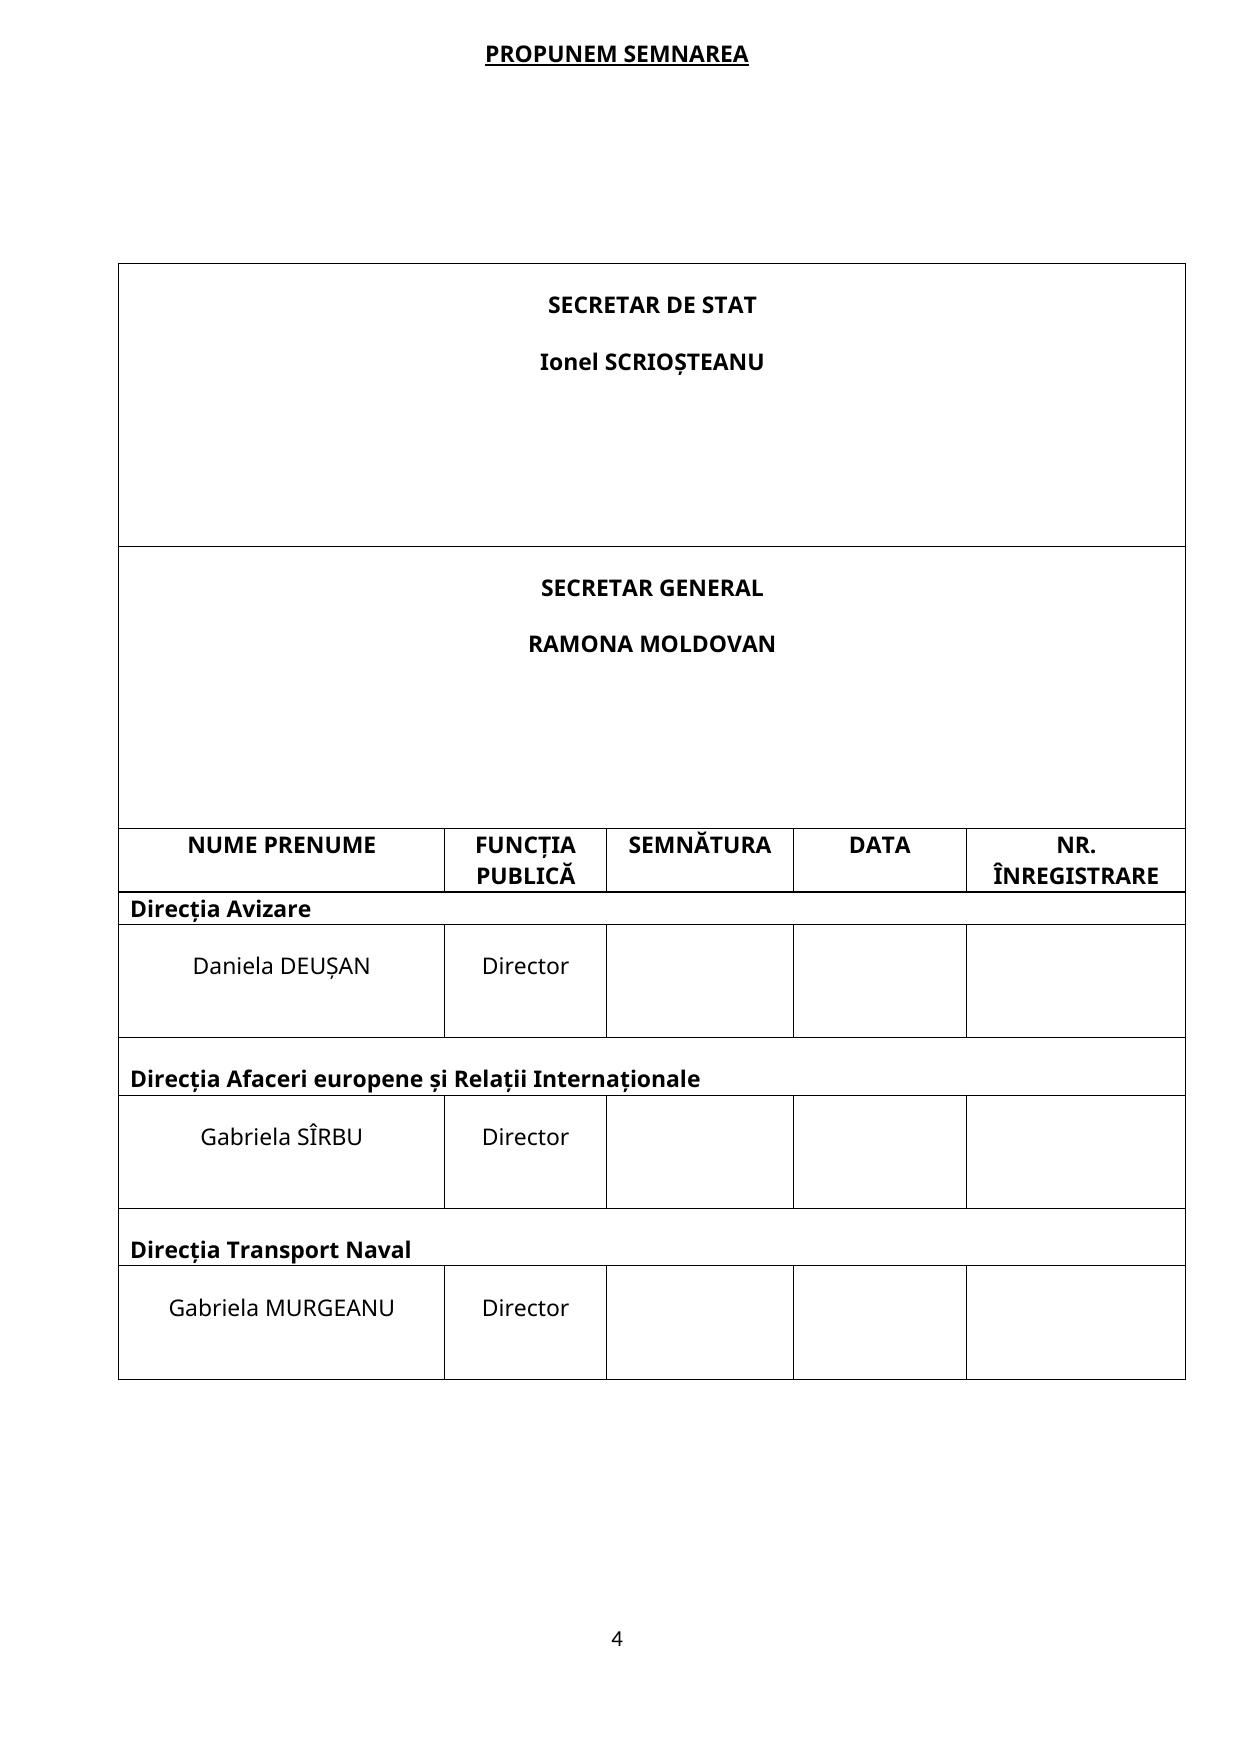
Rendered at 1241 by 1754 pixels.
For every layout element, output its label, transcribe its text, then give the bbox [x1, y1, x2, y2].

table_cell Gabriela SÎRBU [119, 1096, 444, 1208]
table_cell [794, 925, 966, 1037]
table_cell [794, 1096, 966, 1208]
table_cell Gabriela MURGEANU [119, 1266, 444, 1379]
table_cell NR. ÎNREGISTRARE [967, 829, 1185, 891]
table_cell SECRETAR GENERAL RAMONA MOLDOVAN [119, 547, 1185, 828]
table_cell FUNCȚIA PUBLICĂ [445, 829, 606, 891]
table_cell [967, 925, 1185, 1037]
table_cell Director [445, 925, 606, 1037]
table_header SECRETAR DE STAT Ionel SCRIOȘTEANU [119, 264, 1185, 546]
table_cell [607, 1266, 793, 1379]
table_cell Director [445, 1096, 606, 1208]
table_cell Director [445, 1266, 606, 1379]
text PROPUNEM SEMNAREA [118, 37, 1116, 69]
table_cell Direcția Transport Naval [119, 1209, 1185, 1265]
table_cell DATA [794, 829, 966, 891]
table_cell Daniela DEUȘAN [119, 925, 444, 1037]
table_cell [607, 1096, 793, 1208]
table_cell [967, 1096, 1185, 1208]
table_cell Direcția Afaceri europene și Relații Internaționale [119, 1038, 1185, 1094]
table_cell [967, 1266, 1185, 1379]
table_cell NUME PRENUME [119, 829, 444, 891]
table_cell SEMNĂTURA [607, 829, 793, 891]
table_cell [607, 925, 793, 1037]
table_cell Direcția Avizare [119, 893, 1185, 924]
table_cell [794, 1266, 966, 1379]
